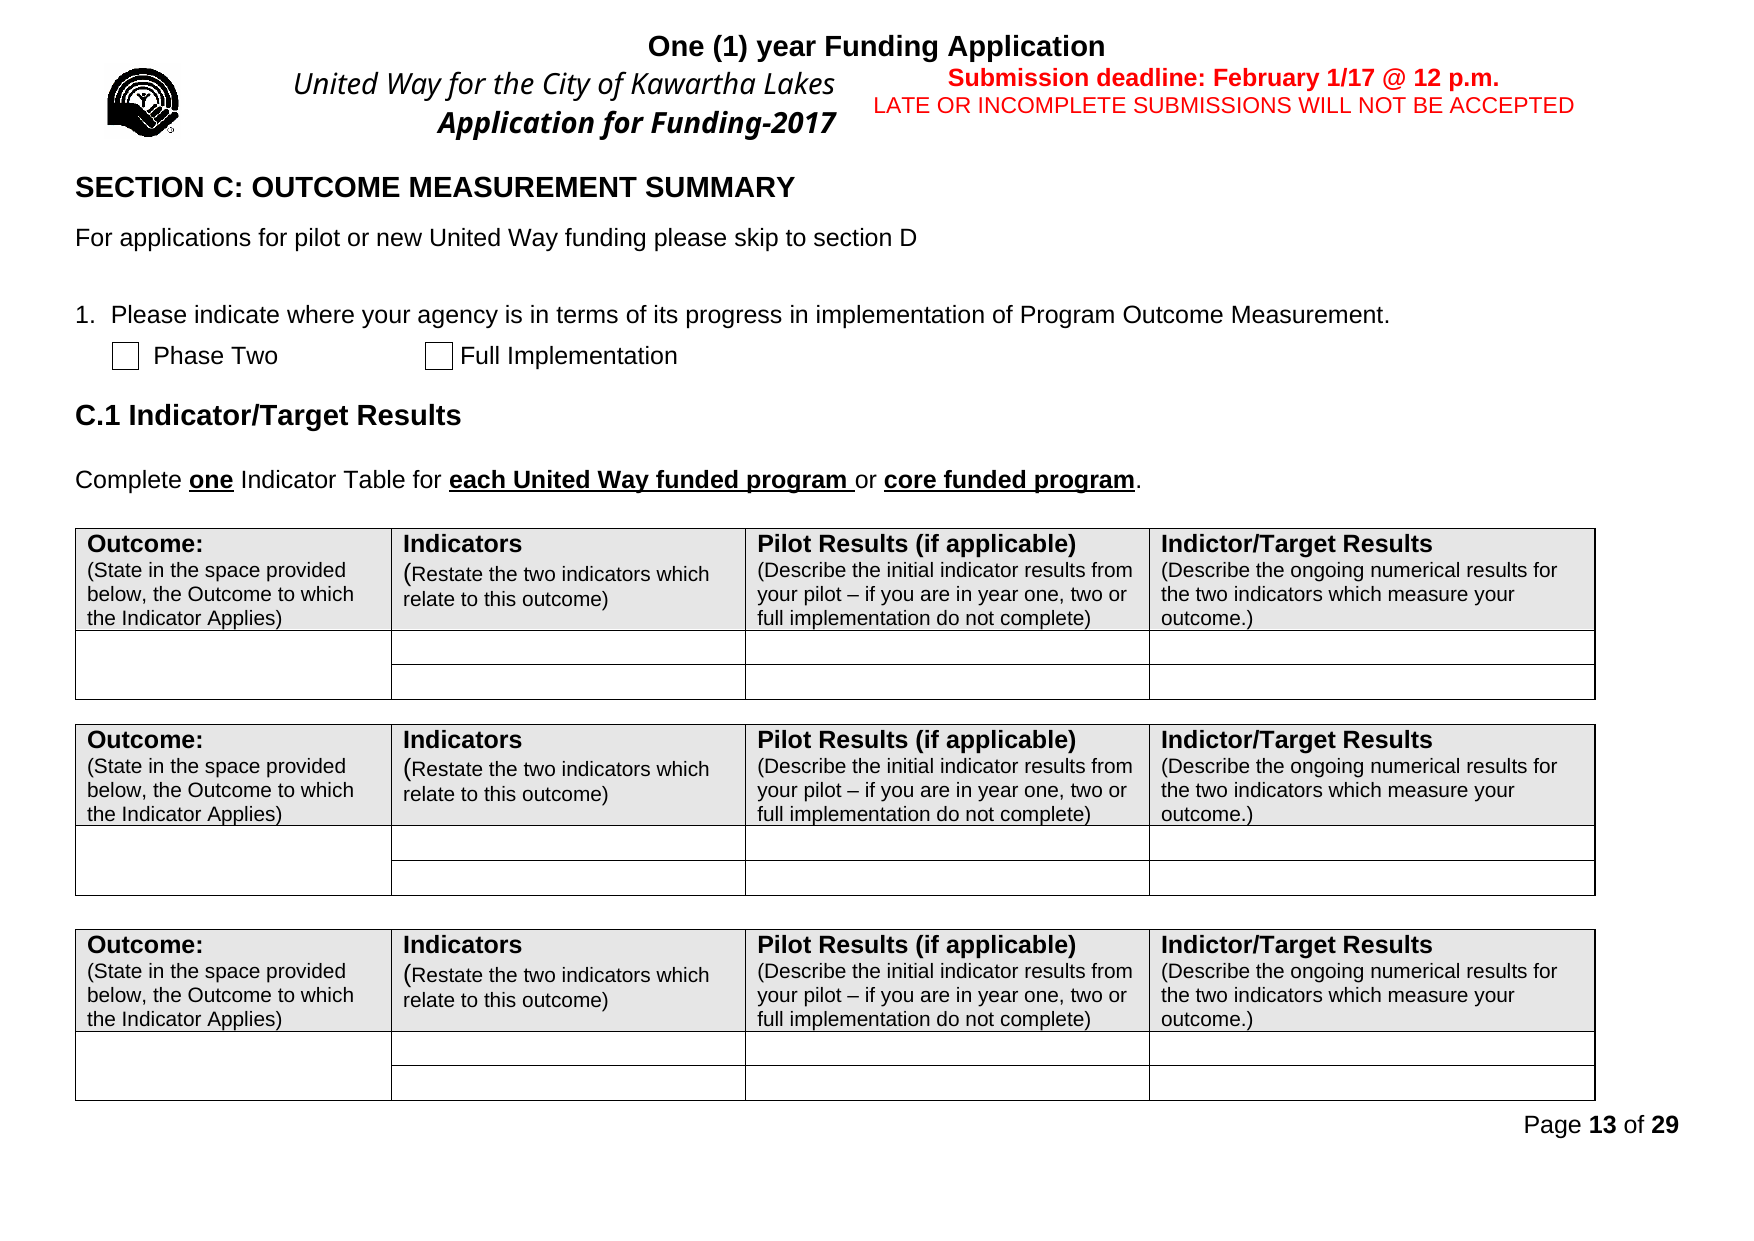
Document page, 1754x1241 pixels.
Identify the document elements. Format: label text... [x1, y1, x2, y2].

table_header Pilot Results (if applicable) (Describe the initial indicator results from your pilot – if you are in year one, two or full implementation do not complete) [746, 930, 1149, 1031]
table_cell [392, 1066, 745, 1100]
table_cell [746, 665, 1149, 699]
table_cell [1150, 826, 1594, 860]
table_cell [746, 1032, 1149, 1065]
list Please indicate where your agency is in terms of its progress in implementation of Program Outcome Measurement. [75, 300, 1679, 328]
table_cell [1150, 1032, 1594, 1065]
table_header Outcome: (State in the space provided below, the Outcome to which the Indicator Applies) [76, 930, 391, 1031]
table_cell [392, 631, 745, 664]
table_cell [392, 1032, 745, 1065]
table_header Outcome: (State in the space provided below, the Outcome to which the Indicator Applies) [76, 529, 391, 629]
text C.1 Indicator/Target Results [75, 398, 1679, 432]
table_cell [392, 665, 745, 699]
table_cell [76, 631, 391, 699]
table_cell [76, 826, 391, 894]
table_cell [1150, 631, 1594, 664]
table_header Indicators (Restate the two indicators which relate to this outcome) [392, 725, 745, 825]
table_header Indictor/Target Results (Describe the ongoing numerical results for the two indicators which measure your outcome.) [1150, 725, 1594, 825]
table_header Pilot Results (if applicable) (Describe the initial indicator results from your pilot – if you are in year one, two or full implementation do not complete) [746, 725, 1149, 825]
table_cell [746, 861, 1149, 894]
table_cell [1150, 1066, 1594, 1100]
table_cell [746, 826, 1149, 860]
table_header Indictor/Target Results (Describe the ongoing numerical results for the two indicators which measure your outcome.) [1150, 930, 1594, 1031]
text Complete one Indicator Table for each funded program or core funded program. [75, 466, 1679, 494]
table_cell [746, 631, 1149, 664]
text For applications for pilot or new United Way funding please skip to section D [75, 223, 1679, 252]
text SECTION C: OUTCOME MEASUREMENT SUMMARY [75, 170, 1679, 204]
table_header Outcome: (State in the space provided below, the Outcome to which the Indicator Applies) [76, 725, 391, 825]
text Phase Two Full Implementation [111, 341, 1679, 370]
table_cell [392, 861, 745, 894]
table_cell [1150, 861, 1594, 894]
table_header Indicators (Restate the two indicators which relate to this outcome) [392, 529, 745, 629]
picture [104, 63, 182, 139]
table_cell [76, 1032, 391, 1100]
table_header Indictor/Target Results (Describe the ongoing numerical results for the two indicators which measure your outcome.) [1150, 529, 1594, 629]
table_cell [1150, 665, 1594, 699]
table_header Pilot Results (if applicable) (Describe the initial indicator results from your pilot – if you are in year one, two or full implementation do not complete) [746, 529, 1149, 629]
table_cell [392, 826, 745, 860]
table_cell [746, 1066, 1149, 1100]
table_header Indicators (Restate the two indicators which relate to this outcome) [392, 930, 745, 1031]
